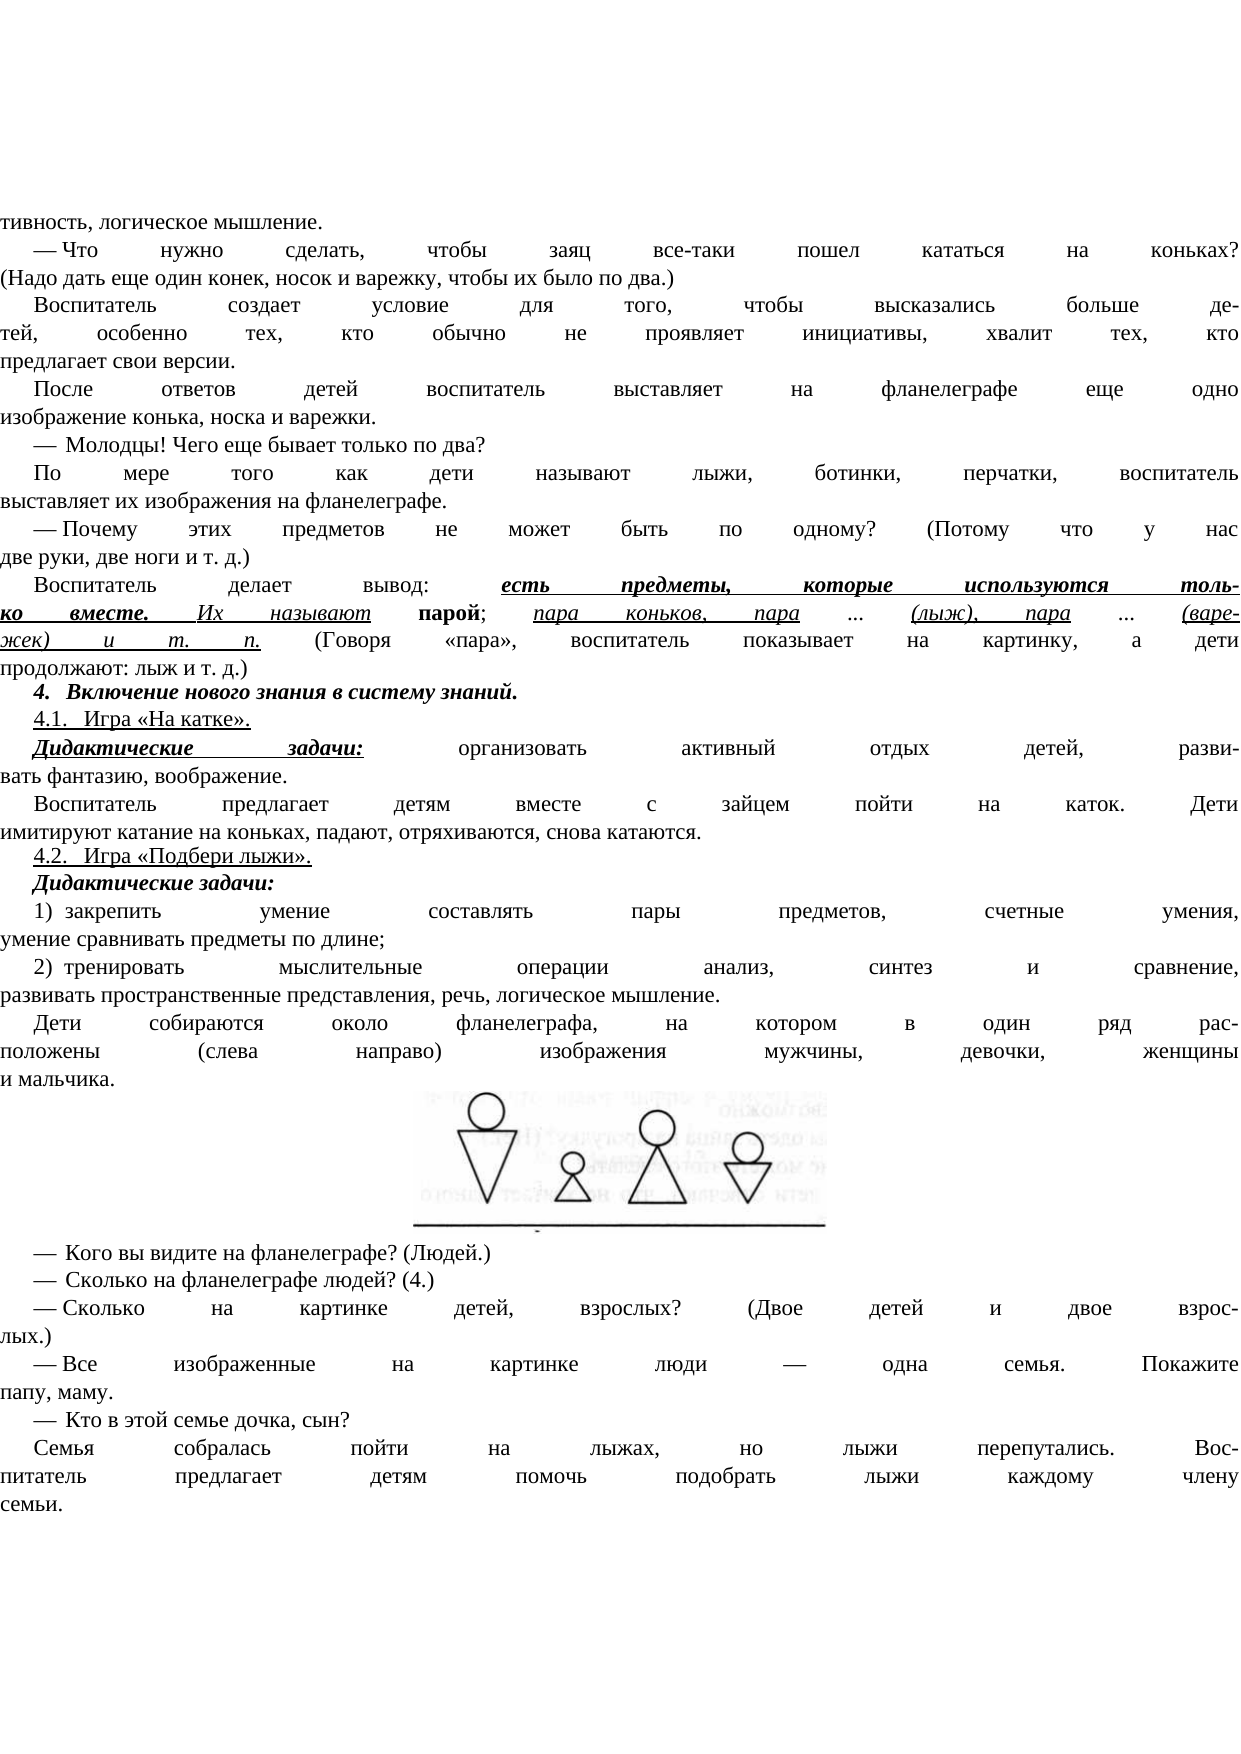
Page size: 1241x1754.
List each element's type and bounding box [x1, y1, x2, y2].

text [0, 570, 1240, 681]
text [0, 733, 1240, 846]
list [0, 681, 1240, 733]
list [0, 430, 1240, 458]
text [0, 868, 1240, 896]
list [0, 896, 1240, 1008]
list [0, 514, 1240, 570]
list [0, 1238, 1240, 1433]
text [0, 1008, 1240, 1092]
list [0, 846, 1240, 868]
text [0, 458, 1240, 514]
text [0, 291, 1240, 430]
picture [413, 1091, 827, 1234]
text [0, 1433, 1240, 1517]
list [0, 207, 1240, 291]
